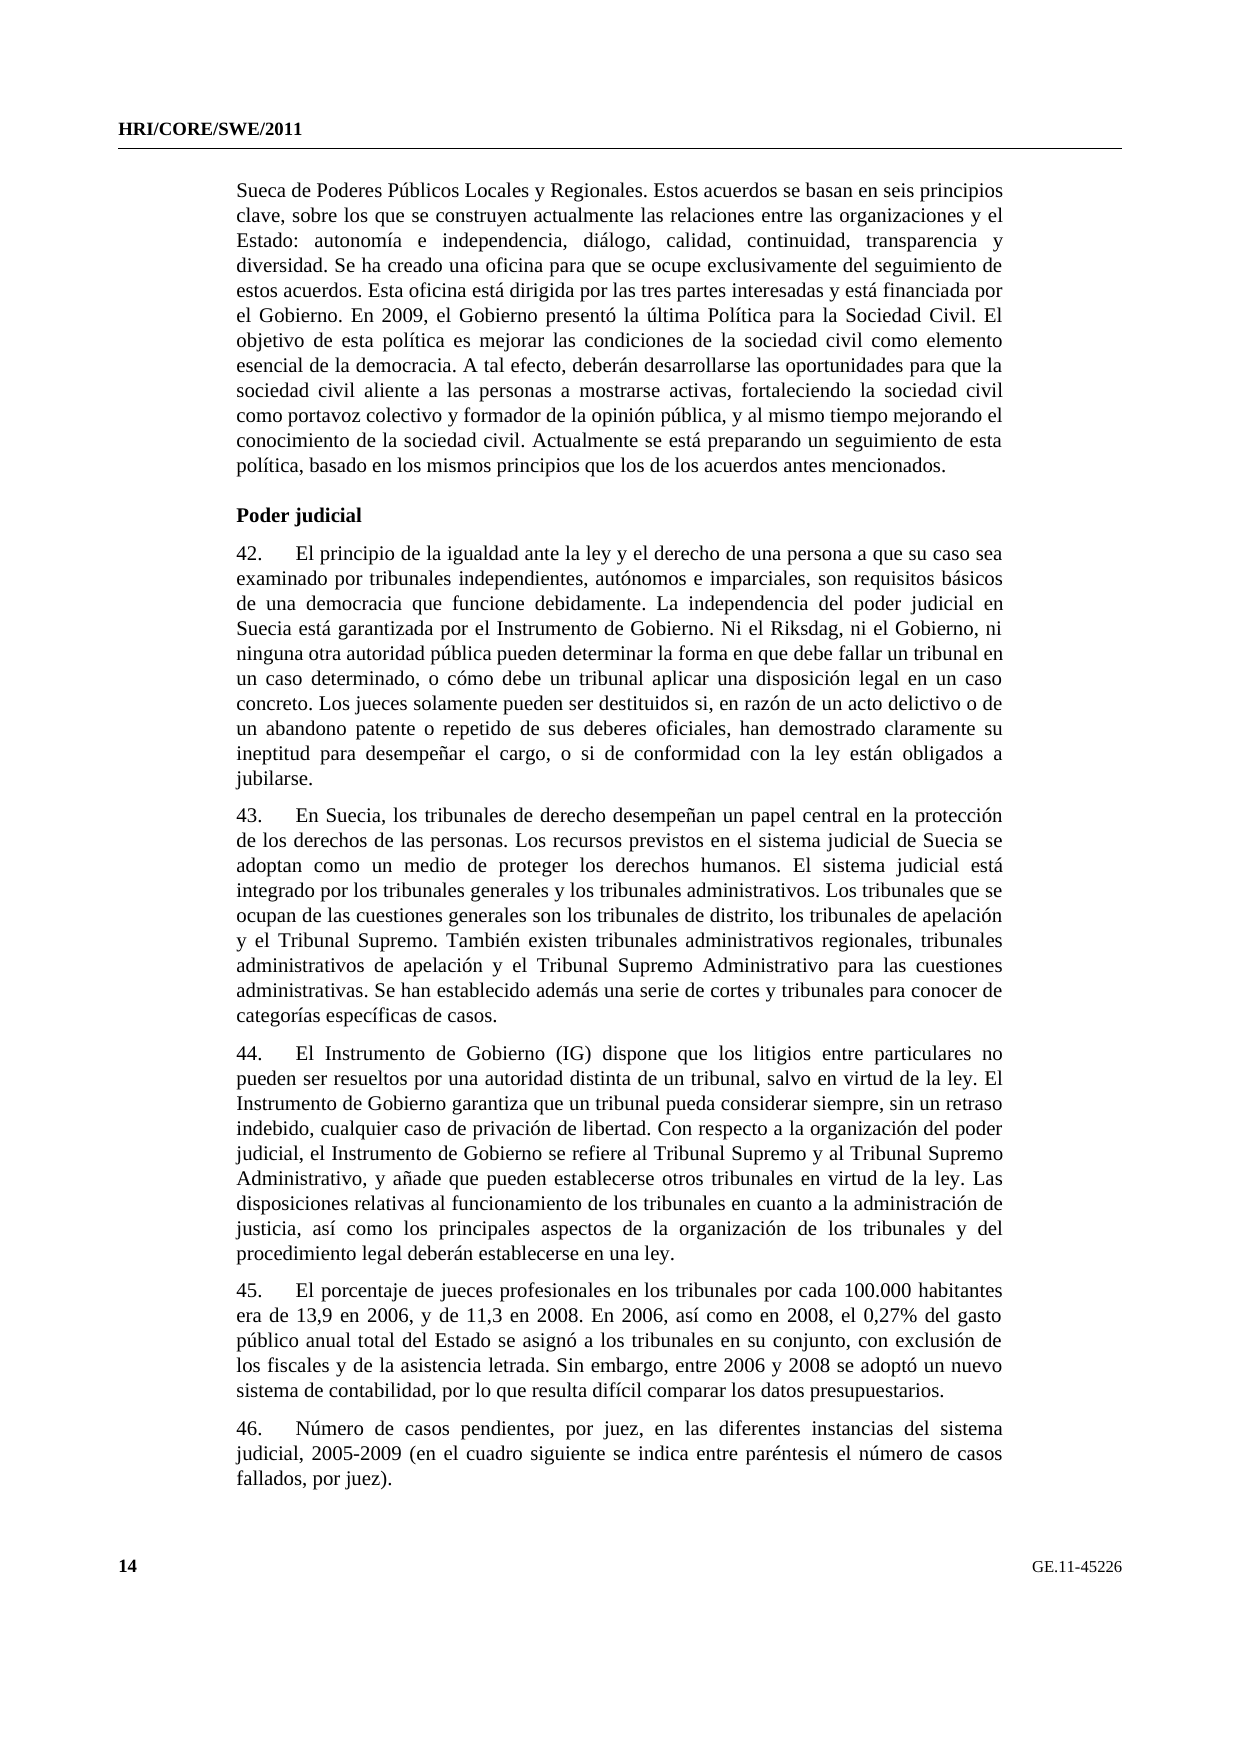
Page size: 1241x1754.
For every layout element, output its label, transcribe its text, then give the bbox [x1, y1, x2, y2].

text Poder judicial [118, 502, 1004, 527]
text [236, 177, 1004, 477]
text 43. En Suecia, los tribunales de derecho desempeñan un papel central en la protección de los derechos de las personas. Los recursos previstos en el sistema judicial de Suecia se adoptan como un medio de proteger los derechos humanos. El sistema judicial está integrado por los tribunales generales y los tribunales administrativos. Los tribunales que se ocupan de las cuestiones generales son los tribunales de distrito, los tribunales de apelación y el Tribunal Supremo. También existen tribunales administrativos regionales, tribunales administrativos de apelación y el Tribunal Supremo Administrativo para las cuestiones administrativas. Se han establecido además una serie de cortes y tribunales para conocer de categorías específicas de casos. [236, 802, 1004, 1027]
text 46. Número de casos pendientes, por juez, en las diferentes instancias del sistema judicial, 2005-2009 (en el cuadro siguiente se indica entre paréntesis el número de casos fallados, por juez). [236, 1415, 1004, 1490]
text 42. El principio de la igualdad ante la ley y el derecho de una persona a que su caso sea examinado por tribunales independientes, autónomos e imparciales, son requisitos básicos de una democracia que funcione debidamente. La independencia del poder judicial en Suecia está garantizada por el Instrumento de Gobierno. Ni el Riksdag, ni el Gobierno, ni ninguna otra autoridad pública pueden determinar la forma en que debe fallar un tribunal en un caso determinado, o cómo debe un tribunal aplicar una disposición legal en un caso concreto. Los jueces solamente pueden ser destituidos si, en razón de un acto delictivo o de un abandono patente o repetido de sus deberes oficiales, han demostrado claramente su ineptitud para desempeñar el cargo, o si de conformidad con la ley están obligados a jubilarse. [236, 540, 1004, 790]
text 44. El Instrumento de Gobierno (IG) dispone que los litigios entre particulares no pueden ser resueltos por una autoridad distinta de un tribunal, salvo en virtud de la ley. El Instrumento de Gobierno garantiza que un tribunal pueda considerar siempre, sin un retraso indebido, cualquier caso de privación de libertad. Con respecto a la organización del poder judicial, el Instrumento de Gobierno se refiere al Tribunal Supremo y al Tribunal Supremo Administrativo, y añade que pueden establecerse otros tribunales en virtud de la ley. Las disposiciones relativas al funcionamiento de los tribunales en cuanto a la administración de justicia, así como los principales aspectos de la organización de los tribunales y del procedimiento legal deberán establecerse en una ley. [236, 1040, 1004, 1265]
text 45. El porcentaje de jueces profesionales en los tribunales por cada 100.000 habitantes era de 13,9 en 2006, y de 11,3 en 2008. En 2006, así como en 2008, el 0,27% del gasto público anual total del Estado se asignó a los tribunales en su conjunto, con exclusión de los fiscales y de la asistencia letrada. Sin embargo, entre 2006 y 2008 se adoptó un nuevo sistema de contabilidad, por lo que resulta difícil comparar los datos presupuestarios. [236, 1277, 1004, 1402]
